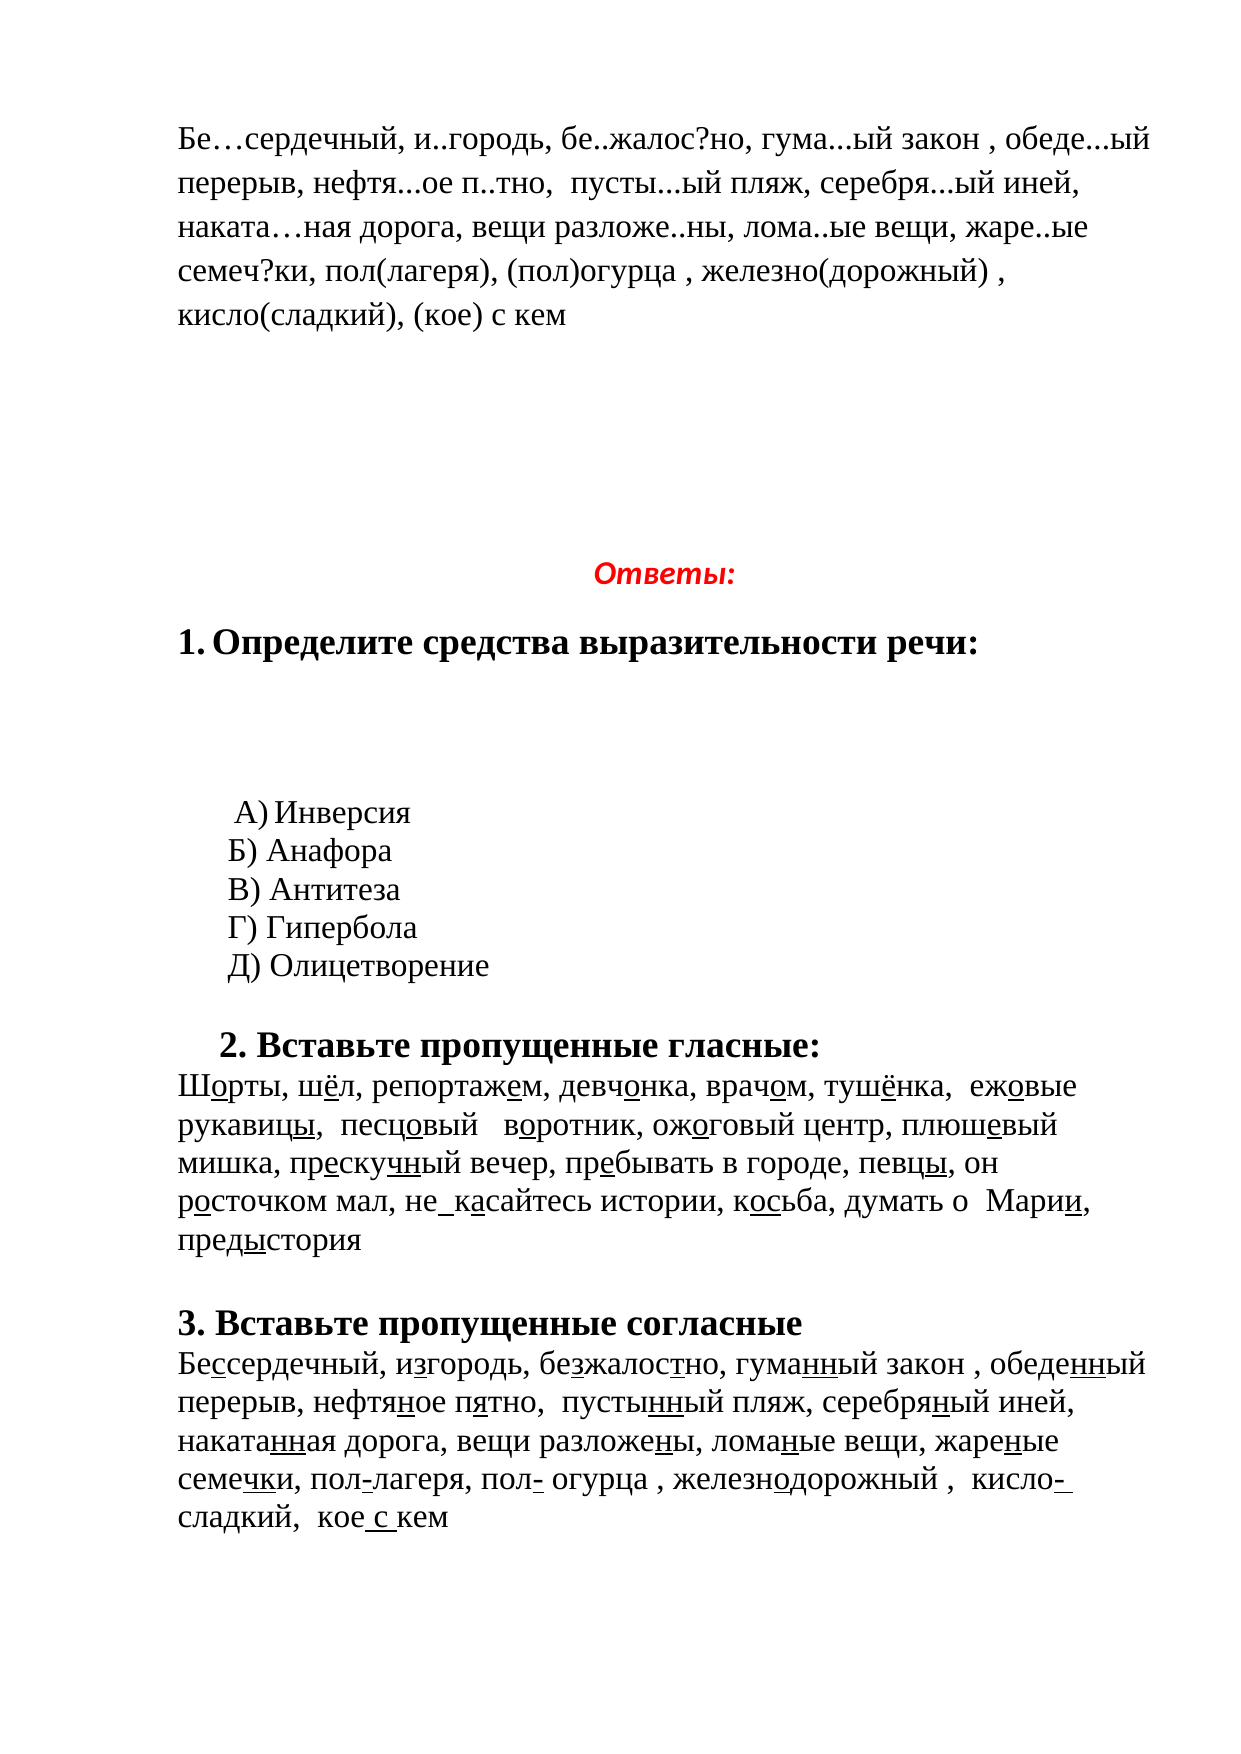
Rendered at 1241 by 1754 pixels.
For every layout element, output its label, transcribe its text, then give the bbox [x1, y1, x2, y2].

text А) Инверсия [177, 792, 1152, 831]
text Бе…сердечный, и..городь, бе..жалос?но, гума...ый закон , обеде...ый перерыв, нефтя...ое п..тно, пусты...ый пляж, серебря...ый иней, наката…ная дорога, вещи разложе..ны, лома..ые вещи, жаре..ые семеч?ки, пол(лагеря), (пол)огурца , железно(дорожный) , кисло(сладкий), (кое) с кем [177, 118, 1152, 333]
text 2. Вставьте пропущенные гласные: [177, 1022, 1152, 1065]
text Шорты, шёл, репортажем, девчонка, врачом, тушёнка, ежовые рукавицы, песцовый воротник, ожоговый центр, плюшевый мишка, прескучный вечер, пребывать в городе, певцы, он росточком мал, не касайтесь истории, косьба, думать о Марии, предыстория [177, 1065, 1152, 1257]
text Б) Анафора [177, 831, 1152, 869]
text Ответы: [177, 552, 1152, 593]
text Бессердечный, изгородь, безжалостно, гуманный закон , обеденный перерыв, нефтяное пятно, пустынный пляж, серебряный иней, накатанная дорога, вещи разложены, ломаные вещи, жареные семечки, пол-лагеря, пол- огурца , железнодорожный , кисло- сладкий, кое с кем [177, 1343, 1152, 1535]
text 3. Вставьте пропущенные согласные [177, 1300, 1152, 1343]
text 1. Определите средства выразительности речи: [177, 620, 1152, 663]
text В) Антитеза [177, 869, 1152, 907]
text Г) Гипербола [177, 907, 1152, 946]
text Д) Олицетворение [177, 946, 1152, 984]
